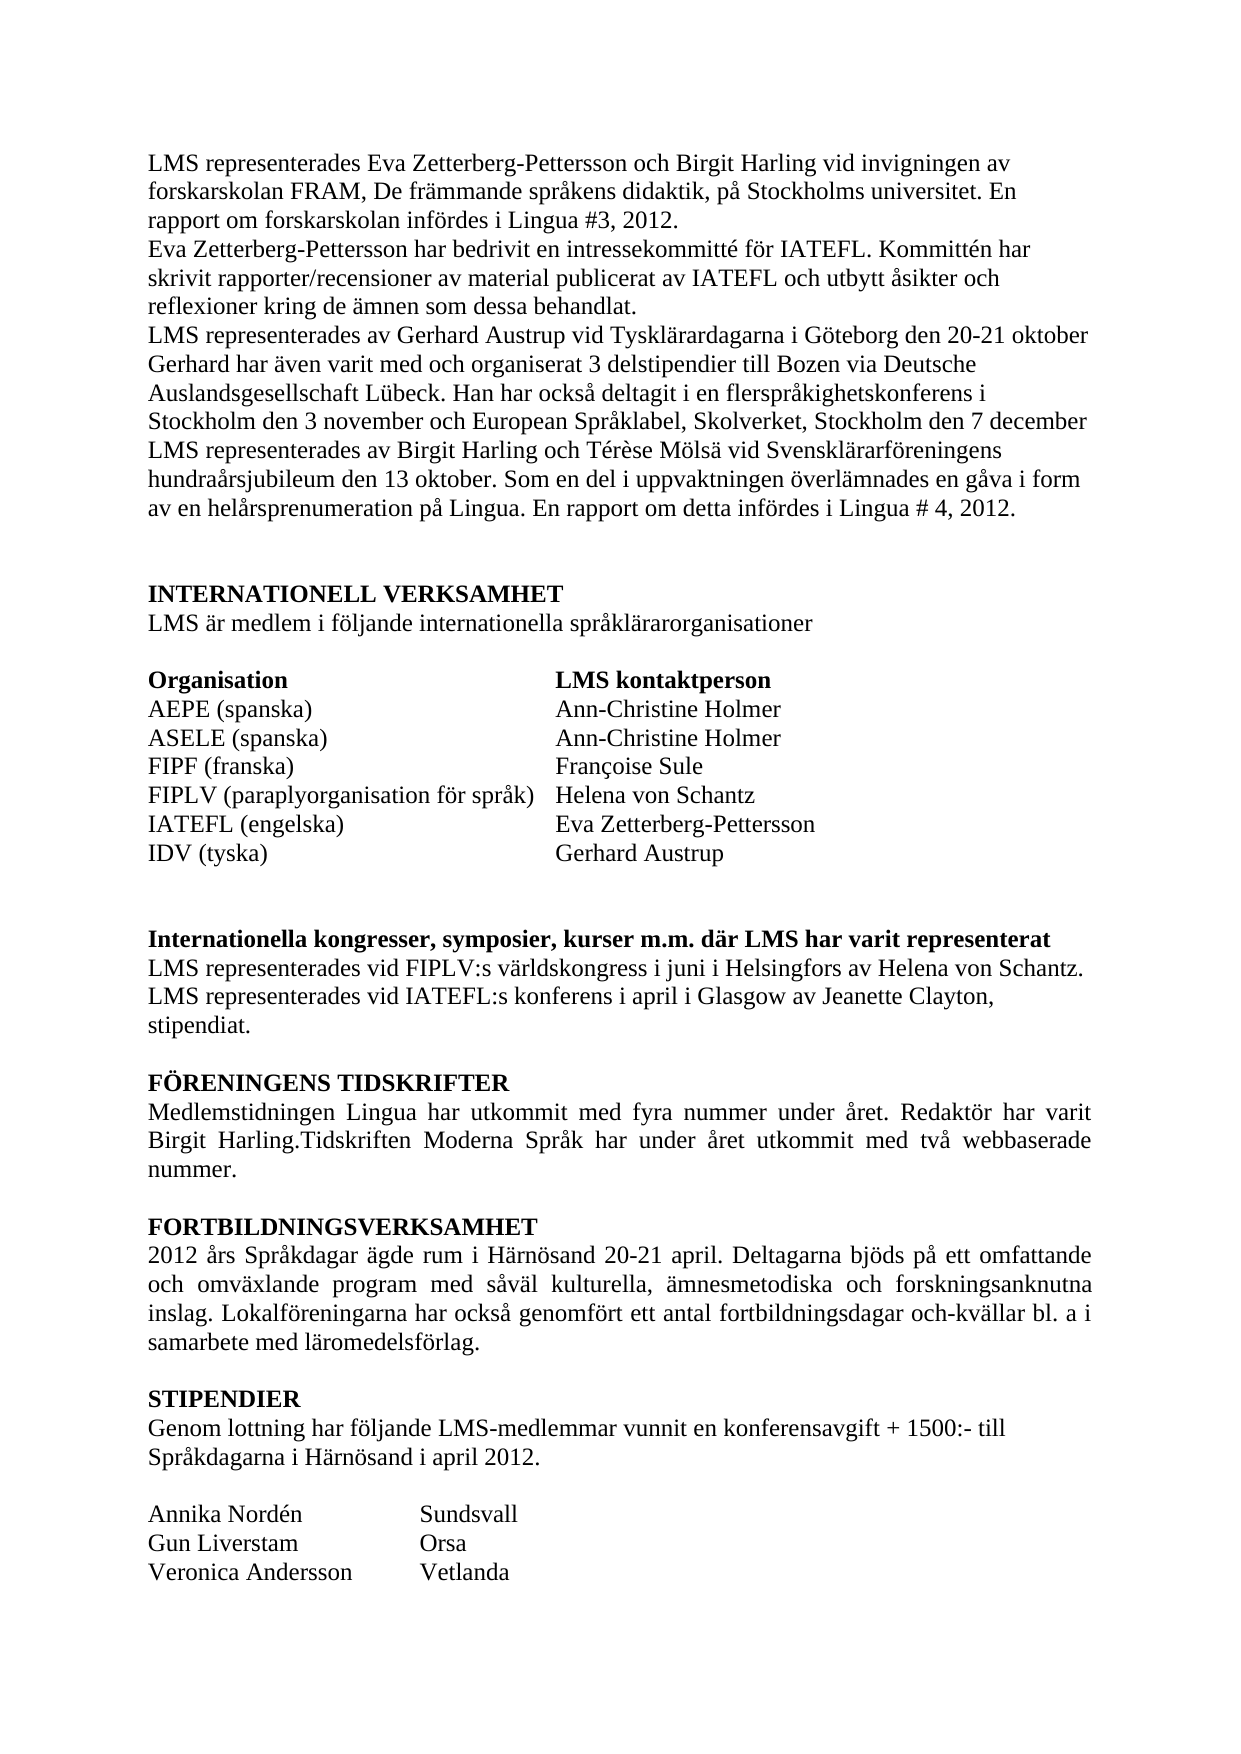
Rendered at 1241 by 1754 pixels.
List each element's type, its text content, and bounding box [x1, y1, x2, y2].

list FORTBILDNINGSVERKSAMHET [148, 1212, 1093, 1240]
list Organisation LMS kontaktperson [148, 665, 1093, 694]
text LMS representerades vid IATEFL:s konferens i april i Glasgow av Jeanette Clayton, stipendiat. [148, 981, 1093, 1039]
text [148, 148, 1093, 234]
list 2012 års Språkdagar ägde rum i Härnösand 20-21 april. Deltagarna bjöds på ett omfattande och omväxlande program med såväl kulturella, ämnesmetodiska och forskningsanknutna inslag. Lokalföreningarna har också genomfört ett antal fortbildningsdagar och-kvällar bl. a i samarbete med läromedelsförlag. [148, 1240, 1093, 1355]
list ASELE (spanska) Ann-Christine Holmer [148, 723, 1093, 751]
text Eva Zetterberg-Pettersson har bedrivit en intressekommitté för IATEFL. Kommittén har skrivit rapporter/recensioner av material publicerat av IATEFL och utbytt åsikter och reflexioner kring de ämnen som dessa behandlat. [148, 234, 1093, 320]
list INTERNATIONELL VERKSAMHET [148, 579, 1093, 608]
text Annika Nordén Sundsvall [148, 1499, 1093, 1528]
list FIPLV (paraplyorganisation för språk) Helena von Schantz [148, 780, 1093, 809]
list STIPENDIER [148, 1384, 1093, 1413]
list LMS representerades vid FIPLV:s världskongress i juni i Helsingfors av Helena von Schantz. [148, 953, 1093, 981]
list Internationella kongresser, symposier, kurser m.m. där LMS har varit representerat [148, 924, 1093, 953]
list AEPE (spanska) Ann-Christine Holmer [148, 694, 1093, 723]
list IATEFL (engelska) Eva Zetterberg-Pettersson [148, 809, 1093, 838]
text Veronica Andersson Vetlanda [148, 1557, 1093, 1585]
text Gun Liverstam Orsa [148, 1528, 1093, 1557]
list IDV (tyska) Gerhard Austrup [148, 838, 1093, 866]
list LMS är medlem i följande internationella språklärarorganisationer [148, 608, 1093, 636]
text LMS representerades av Birgit Harling och Térèse Mölsä vid Svensklärarföreningens hundraårsjubileum den 13 oktober. Som en del i uppvaktningen överlämnades en gåva i form av en helårsprenumeration på Lingua. En rapport om detta infördes i Lingua # 4, 2012. [148, 435, 1093, 521]
list Medlemstidningen Lingua har utkommit med fyra nummer under året. Redaktör har varit Birgit Harling.Tidskriften Moderna Språk har under året utkommit med två webbaserade nummer. [148, 1097, 1093, 1183]
list FIPF (franska) Franҫoise Sule [148, 751, 1093, 780]
text Genom lottning har följande LMS-medlemmar vunnit en konferensavgift + 1500:- till Språkdagarna i Härnösand i april 2012. [148, 1413, 1093, 1470]
list FÖRENINGENS TIDSKRIFTER [148, 1068, 1093, 1097]
text LMS representerades av Gerhard Austrup vid Tysklärardagarna i Göteborg den 20-21 oktober Gerhard har även varit med och organiserat 3 delstipendier till Bozen via Deutsche Auslandsgesellschaft Lübeck. Han har också deltagit i en flerspråkighetskonferens i Stockholm den 3 november och European Språklabel, Skolverket, Stockholm den 7 december [148, 320, 1093, 435]
